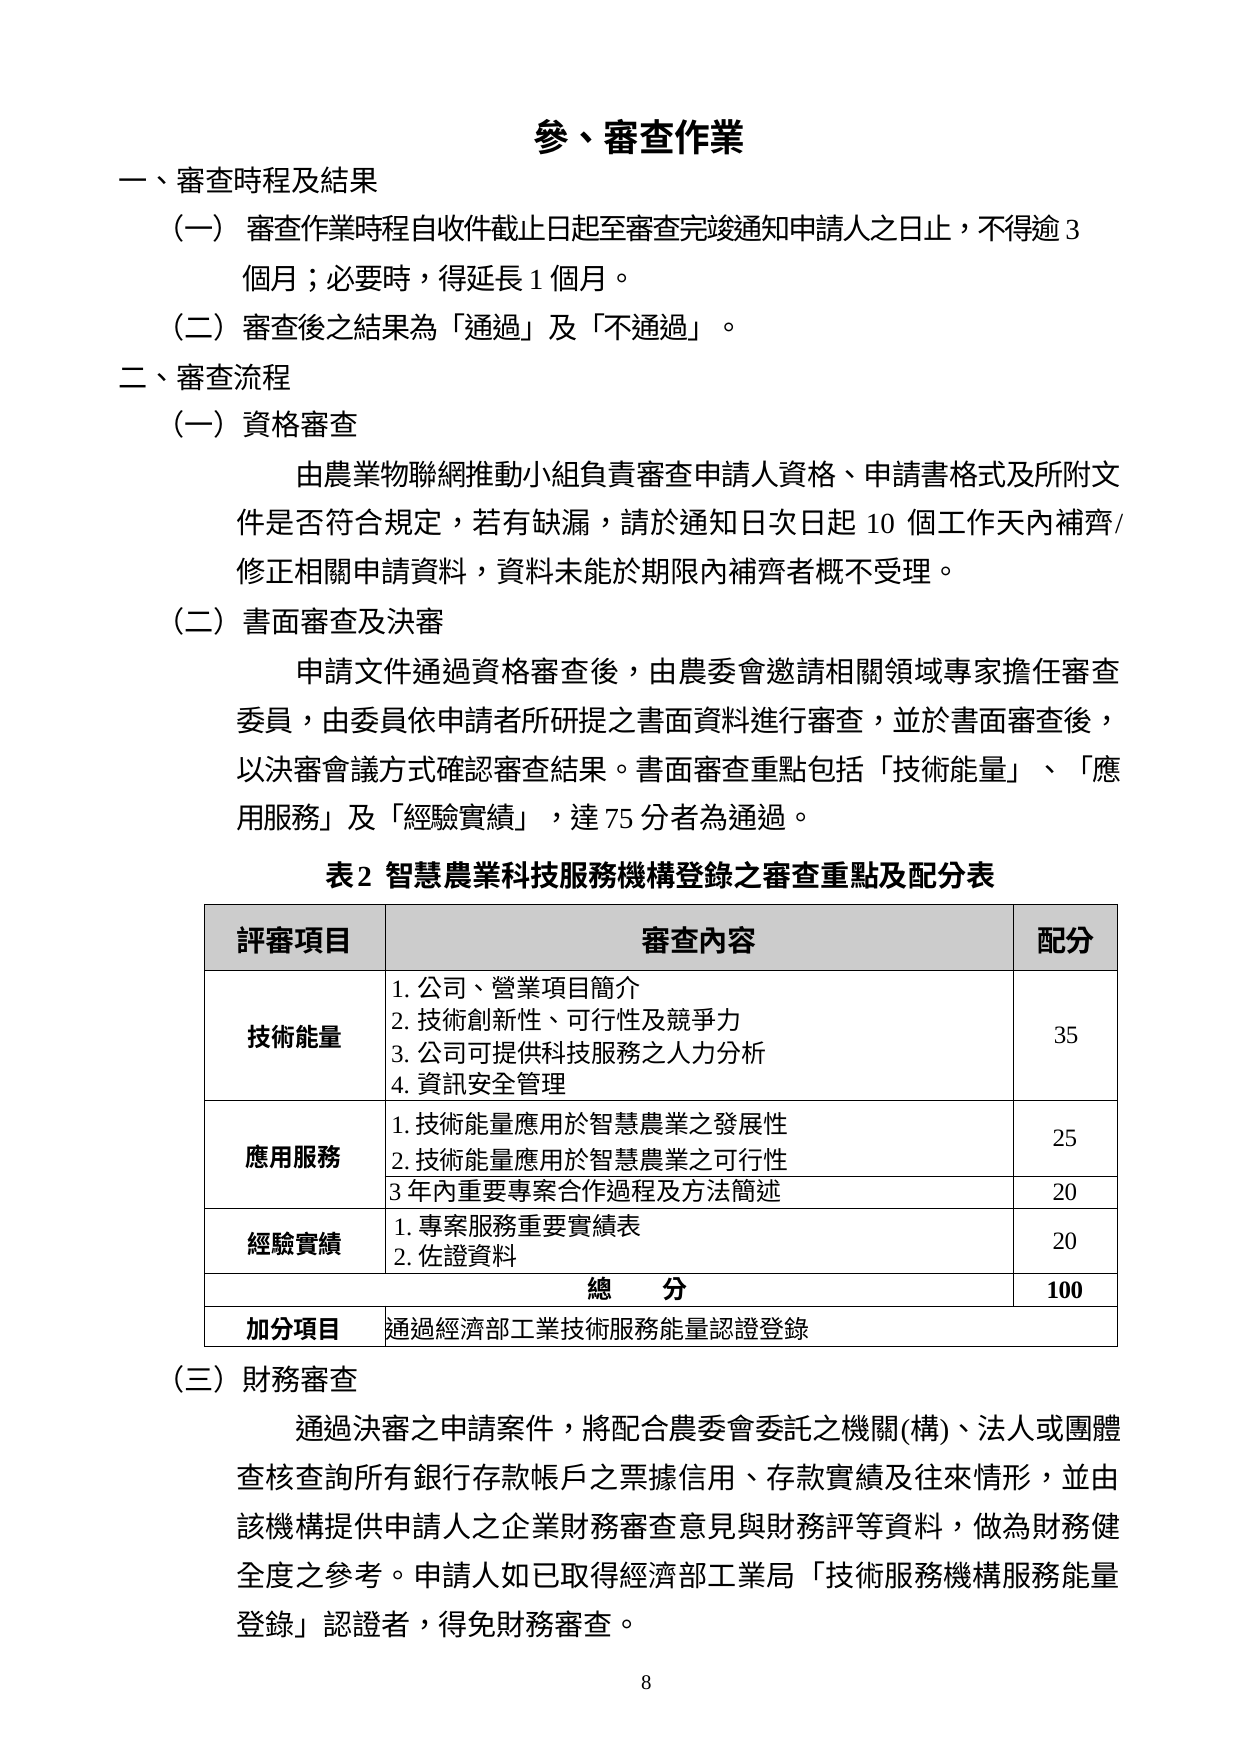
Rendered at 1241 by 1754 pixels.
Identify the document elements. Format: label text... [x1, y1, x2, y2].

table_header 審查內容 [386, 905, 1013, 970]
text 表 2 智慧農業科技服務機構登錄之審查重點及配分表 [325, 852, 1192, 894]
table_cell 3 年內重要專案合作過程及方法簡述 [386, 1177, 1013, 1208]
text （一）資格審查 [156, 404, 1192, 444]
table_cell 經驗實績 [205, 1209, 385, 1273]
table_cell 20 [1014, 1209, 1117, 1273]
table_cell 技術能量應用於智慧農業之發展性 技術能量應用於智慧農業之可行性 [386, 1101, 1013, 1176]
text 申請文件通過資格審查後，由農委會邀請相關領域專家擔任審查委員，由委員依申請者所研提之書面資料進行審查，並於書面審查後，以決審會議方式確認審查結果。書面審查重點包括「技術能量」、「應用服務」及「經驗實績」，達 75 分者為通過。 [236, 648, 1123, 837]
table_cell 總 分 [205, 1274, 1013, 1306]
text （二）書面審查及決審 [156, 599, 1192, 641]
table_cell 專案服務重要實績表 佐證資料 [386, 1209, 1013, 1273]
table_cell 技術能量 [205, 971, 385, 1100]
table_cell 20 [1014, 1177, 1117, 1208]
table_header 配分 [1014, 905, 1117, 970]
table_cell 25 [1014, 1101, 1117, 1176]
text 由農業物聯網推動小組負責審查申請人資格、申請書格式及所附文件是否符合規定，若有缺漏，請於通知日次日起 10 個工作天內補齊/修正相關申請資料，資料未能於期限內補齊者概不受理。 [236, 451, 1123, 591]
table_cell 加分項目 [205, 1307, 385, 1346]
text 個月；必要時，得延長 1 個月。 [242, 255, 1192, 297]
text （一） 審查作業時程自收件截止日起至審查完竣通知申請人之日止，不得逾 3 [156, 206, 1192, 248]
table_cell 應用服務 [205, 1101, 385, 1208]
table_cell 通過經濟部工業技術服務能量認證登錄 [386, 1307, 1117, 1346]
table_header 評審項目 [205, 905, 385, 970]
table_cell 35 [1014, 971, 1117, 1100]
text （二）審查後之結果為「通過」及「不通過」。二、審查流程 [118, 305, 749, 396]
table_cell 100 [1014, 1274, 1117, 1306]
table_cell 公司、營業項目簡介 技術創新性、可行性及競爭力 公司可提供科技服務之人力分析 資訊安全管理 [386, 971, 1013, 1100]
text （三）財務審查 [156, 1356, 1192, 1399]
text 通過決審之申請案件，將配合農委會委託之機關(構)、法人或團體查核查詢所有銀行存款帳戶之票據信用、存款實績及往來情形，並由該機構提供申請人之企業財務審查意見與財務評等資料，做為財務健全度之參考。申請人如已取得經濟部工業局「技術服務機構服務能量登錄」認證者，得免財務審查。 [236, 1406, 1123, 1644]
text 一、審查時程及結果 [118, 163, 1192, 199]
